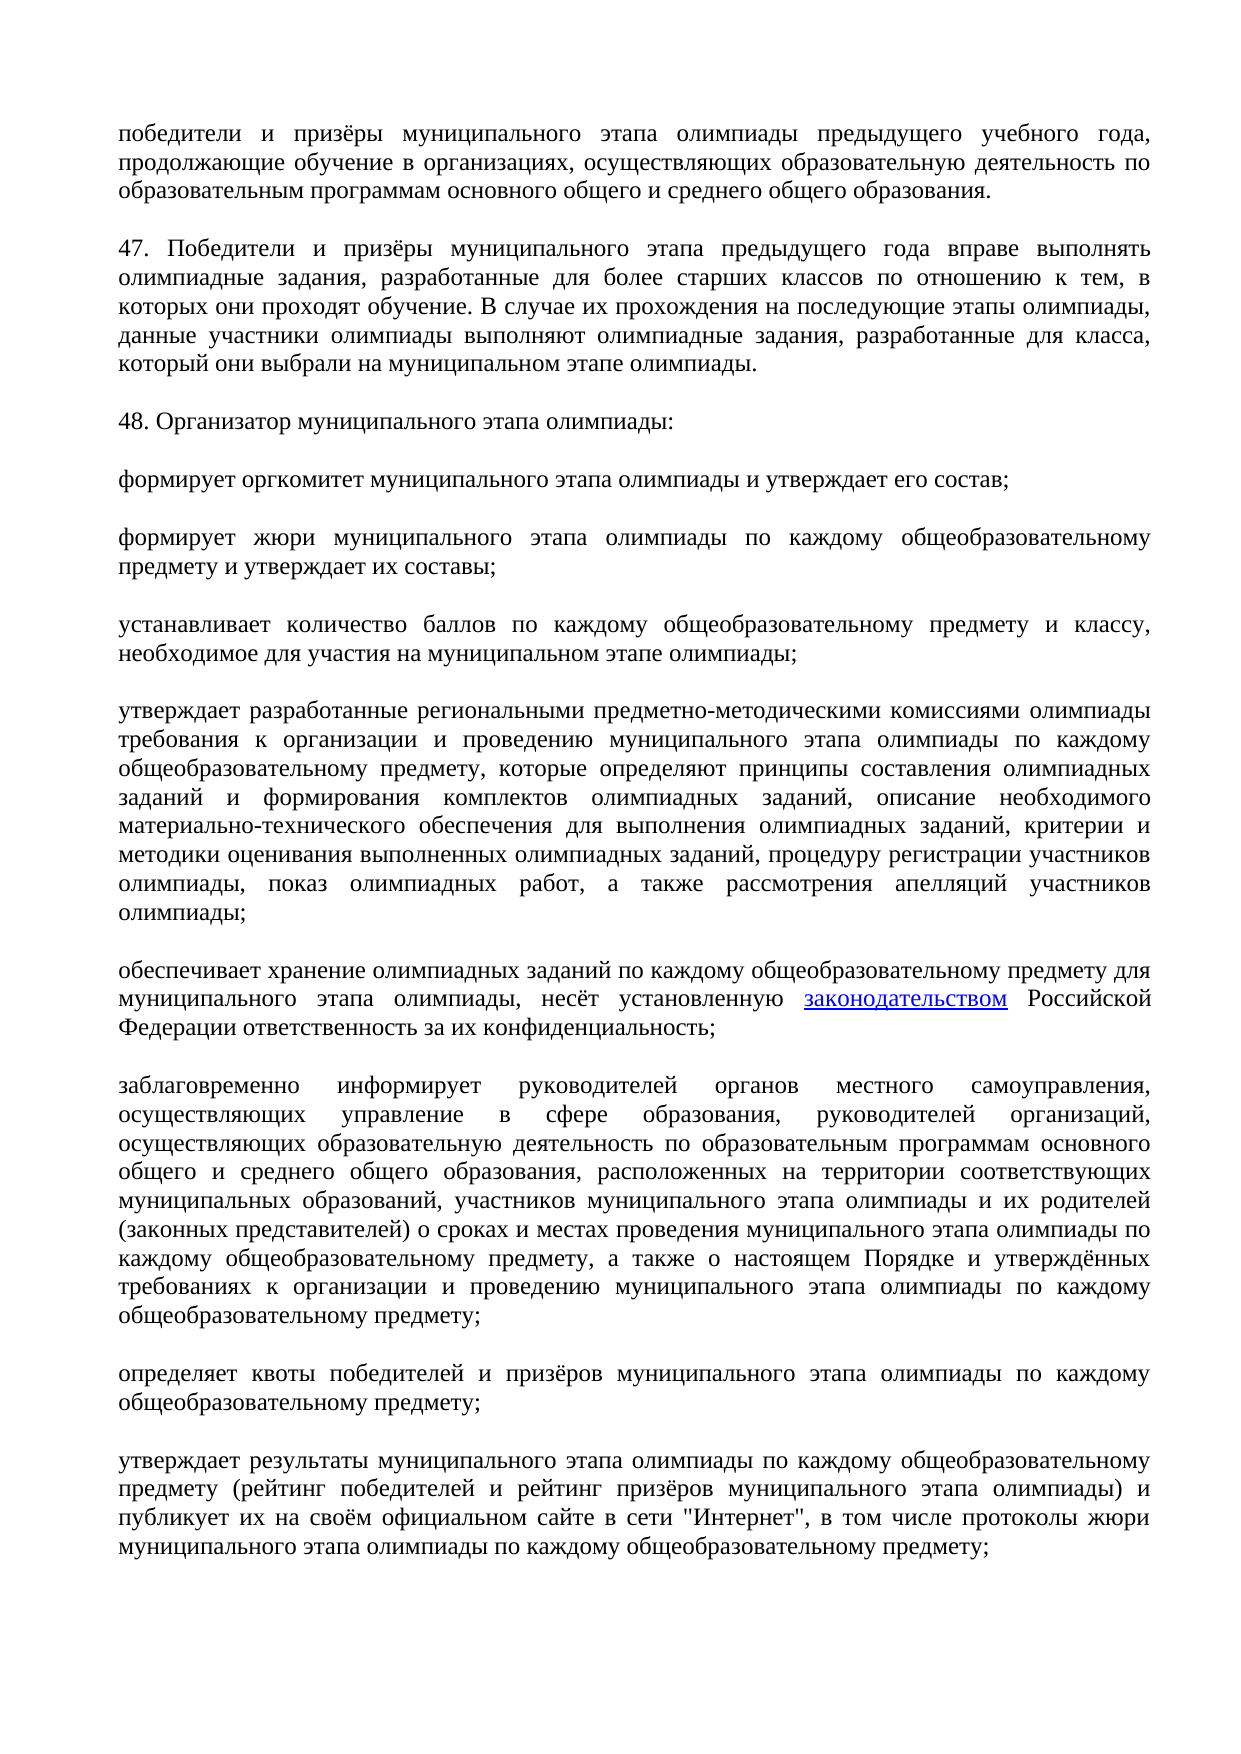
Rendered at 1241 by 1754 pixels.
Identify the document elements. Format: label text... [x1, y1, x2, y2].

text заблаговременно информирует руководителей органов местного самоуправления, осуществляющих управление в сфере образования, руководителей организаций, осуществляющих образовательную деятельность по образовательным программам основного общего и среднего общего образования, расположенных на территории соответствующих муниципальных образований, участников муниципального этапа олимпиады и их родителей (законных представителей) о сроках и местах проведения муниципального этапа олимпиады по каждому общеобразовательному предмету, а также о настоящем Порядке и утверждённых требованиях к организации и проведению муниципального этапа олимпиады по каждому общеобразовательному предмету; [118, 1070, 1152, 1329]
text утверждает разработанные региональными предметно-методическими комиссиями олимпиады требования к организации и проведению муниципального этапа олимпиады по каждому общеобразовательному предмету, которые определяют принципы составления олимпиадных заданий и формирования комплектов олимпиадных заданий, описание необходимого материально-технического обеспечения для выполнения олимпиадных заданий, критерии и методики оценивания выполненных олимпиадных заданий, процедуру регистрации участников олимпиады, показ олимпиадных работ, а также рассмотрения апелляций участников олимпиады; [118, 696, 1152, 926]
text победители и призёры муниципального этапа олимпиады предыдущего учебного года, продолжающие обучение в организациях, осуществляющих образовательную деятельность по образовательным программам основного общего и среднего общего образования. [118, 118, 1152, 204]
text определяет квоты победителей и призёров муниципального этапа олимпиады по каждому общеобразовательному предмету; [118, 1358, 1152, 1416]
text формирует жюри муниципального этапа олимпиады по каждому общеобразовательному предмету и утверждает их составы; [118, 522, 1152, 580]
text формирует оргкомитет муниципального этапа олимпиады и утверждает его состав; [118, 464, 1152, 493]
text 48. Организатор муниципального этапа олимпиады: [118, 406, 1152, 435]
text обеспечивает хранение олимпиадных заданий по каждому общеобразовательному предмету для муниципального этапа олимпиады, несёт установленную законодательством Российской Федерации ответственность за их конфиденциальность; [118, 955, 1152, 1041]
text 47. Победители и призёры муниципального этапа предыдущего года вправе выполнять олимпиадные задания, разработанные для более старших классов по отношению к тем, в которых они проходят обучение. В случае их прохождения на последующие этапы олимпиады, данные участники олимпиады выполняют олимпиадные задания, разработанные для класса, который они выбрали на муниципальном этапе олимпиады. [118, 233, 1152, 377]
text устанавливает количество баллов по каждому общеобразовательному предмету и классу, необходимое для участия на муниципальном этапе олимпиады; [118, 609, 1152, 666]
text утверждает результаты муниципального этапа олимпиады по каждому общеобразовательному предмету (рейтинг победителей и рейтинг призёров муниципального этапа олимпиады) и публикует их на своём официальном сайте в сети "Интернет", в том числе протоколы жюри муниципального этапа олимпиады по каждому общеобразовательному предмету; [118, 1445, 1152, 1560]
